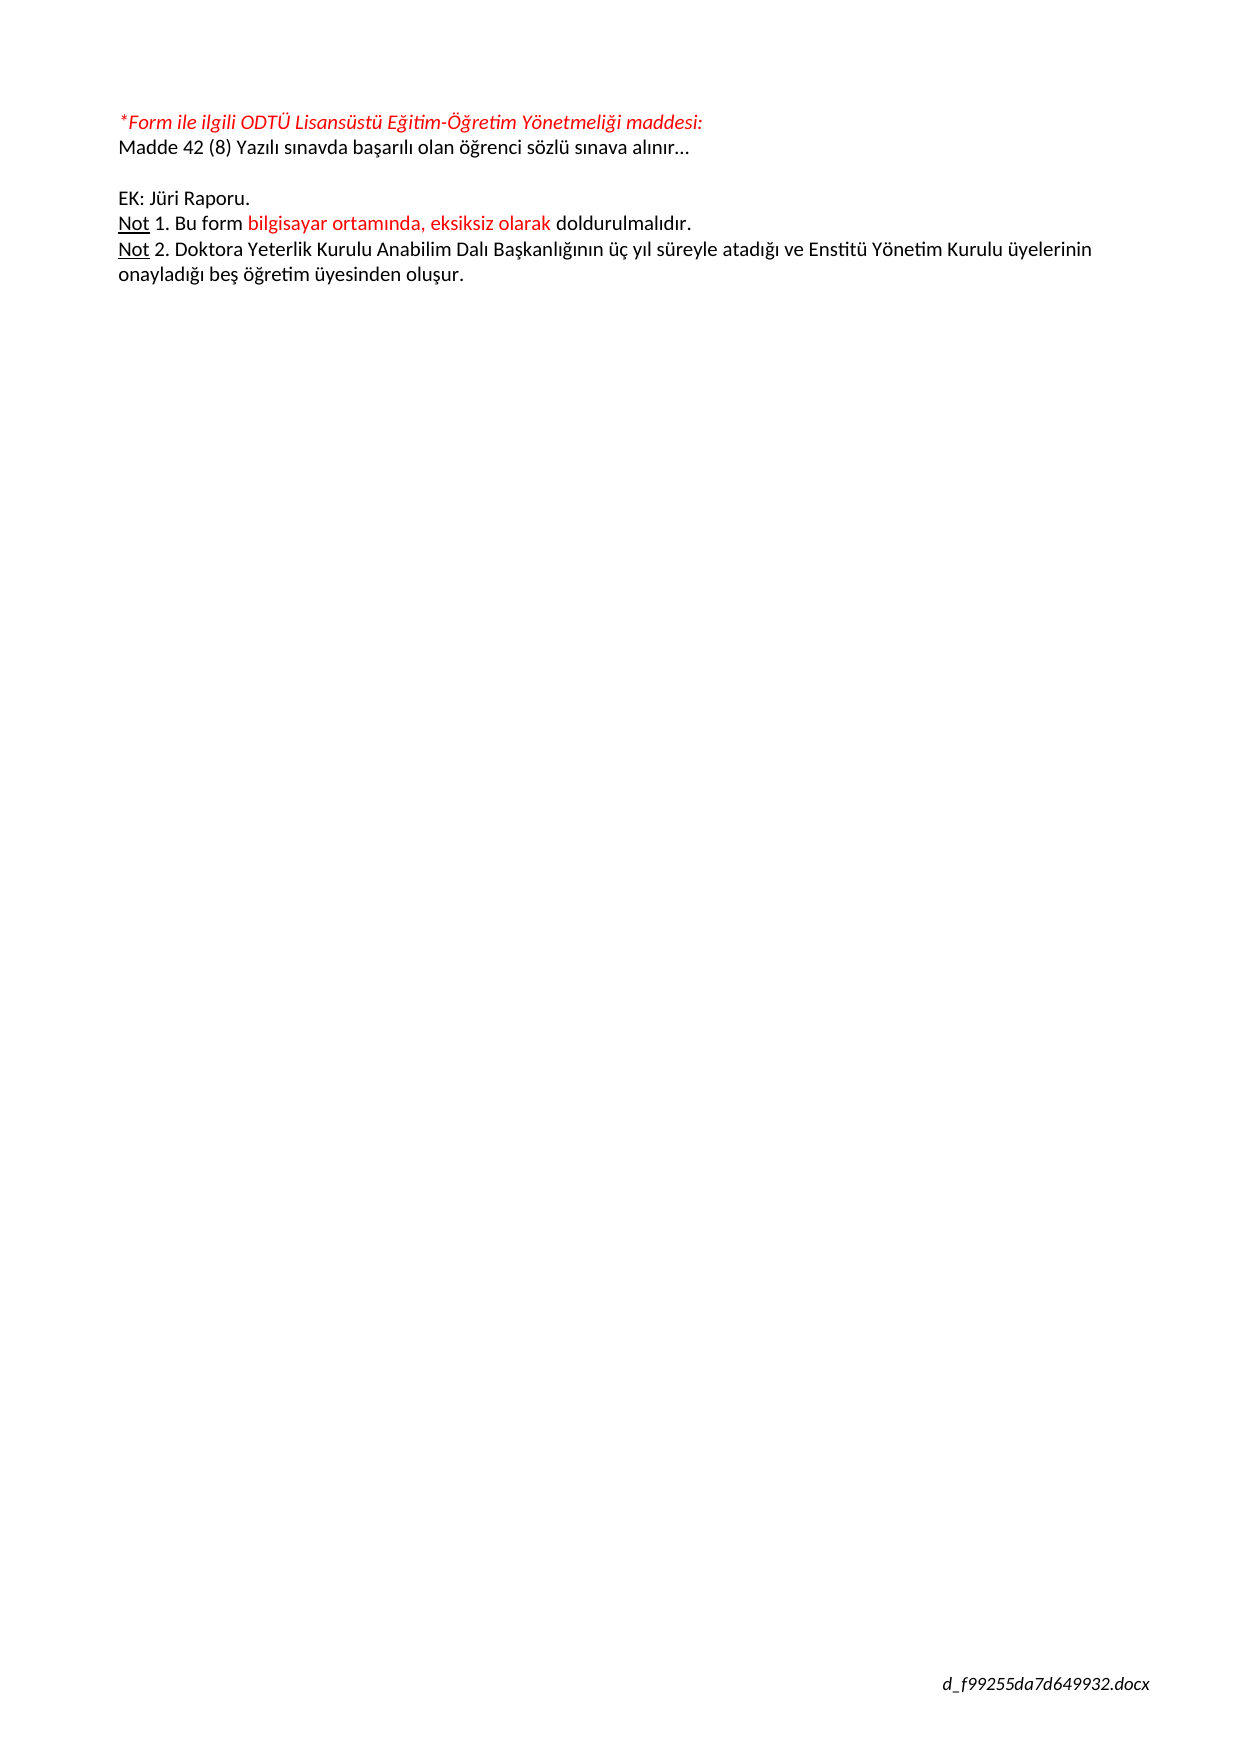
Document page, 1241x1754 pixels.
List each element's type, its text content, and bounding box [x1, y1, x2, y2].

text EK: Jüri Raporu. [118, 185, 1147, 211]
text Madde 42 (8) Yazılı sınavda başarılı olan öğrenci sözlü sınava alınır… [118, 134, 1152, 160]
text Not 1. Bu form bilgisayar ortamında, eksiksiz olarak doldurulmalıdır. [118, 211, 1147, 236]
text *Form ile ilgili ODTÜ Lisansüstü Eğitim-Öğretim Yönetmeliği maddesi: [118, 109, 1152, 134]
text Not 2. Doktora Yeterlik Kurulu Anabilim Dalı Başkanlığının üç yıl süreyle atadığı ve Enstitü Yönetim Kurulu üyelerinin onayladığı beş öğretim üyesinden oluşur. [118, 236, 1147, 287]
